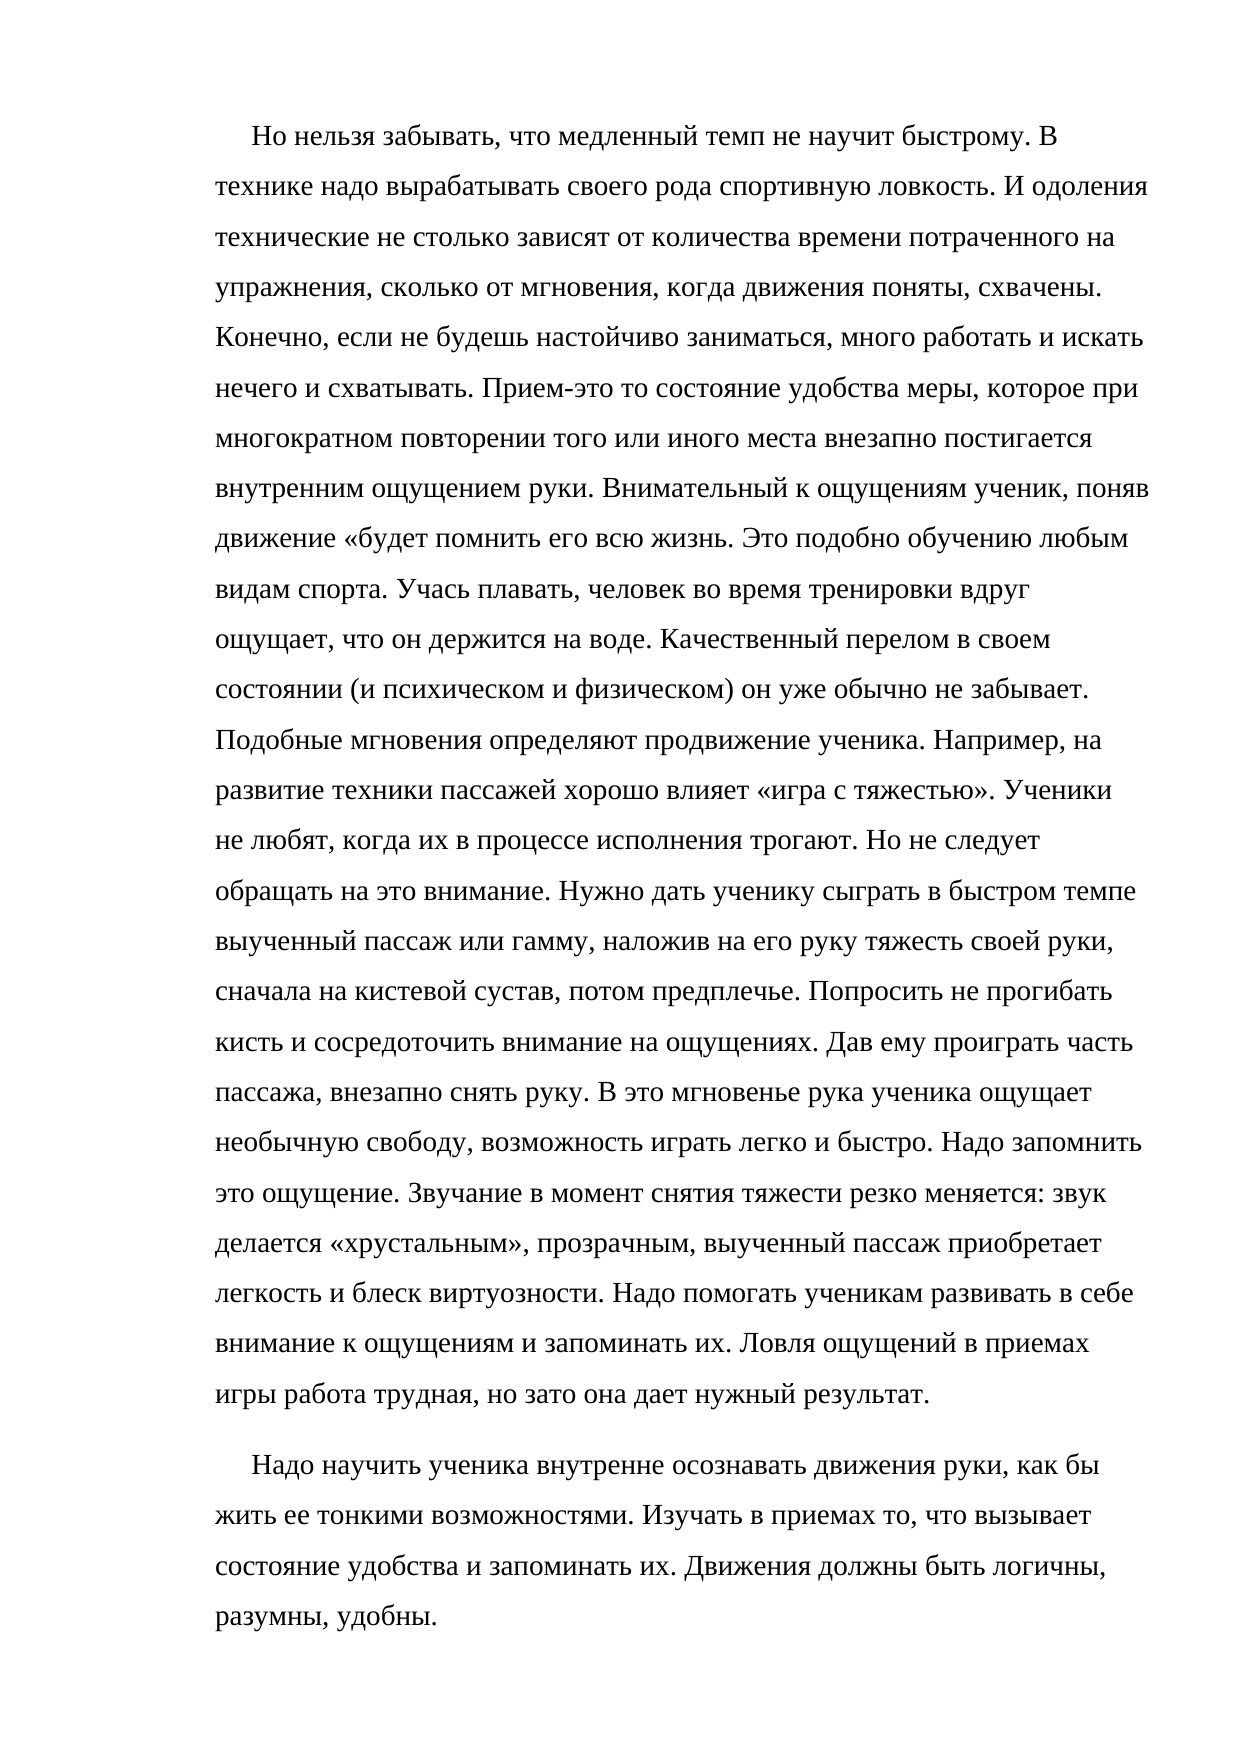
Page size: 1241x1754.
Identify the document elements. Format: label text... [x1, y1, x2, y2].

text Но нельзя забывать, что медленный темп не научит быстрому. В технике надо вырабатывать своего рода спортивную ловкость. И одоления технические не столько зависят от количества времени потраченного на упражнения, сколько от мгновения, когда движения поняты, схвачены. Конечно, если не будешь настойчиво заниматься, много работать и искать нечего и схватывать. Прием-это то состояние удобства меры, которое при многократном повторении того или иного места внезапно постигается внутренним ощущением руки. Внимательный к ощущениям ученик, поняв движение «будет помнить его всю жизнь. Это подобно обучению любым видам спорта. Учась плавать, человек во время тренировки вдруг ощущает, что он держится на воде. Качественный перелом в своем состоянии (и психическом и физическом) он уже обычно не забывает. Подобные мгновения определяют продвижение ученика. Например, на развитие техники пассажей хорошо влияет «игра с тяжестью». Ученики не любят, когда их в процессе исполнения трогают. Но не следует обращать на это внимание. Нужно дать ученику сыграть в быстром темпе выученный пассаж или гамму, наложив на его руку тяжесть своей руки, сначала на кистевой сустав, потом предплечье. Попросить не прогибать кисть и сосредоточить внимание на ощущениях. Дав ему проиграть часть пассажа, внезапно снять руку. В это мгновенье рука ученика ощущает необычную свободу, возможность играть легко и быстро. Надо запомнить это ощущение. Звучание в момент снятия тяжести резко меняется: звук делается «хрустальным», прозрачным, выученный пассаж приобретает легкость и блеск виртуозности. Надо помогать ученикам развивать в себе внимание к ощущениям и запоминать их. Ловля ощущений в приемах игры работа трудная, но зато она дает нужный результат. [215, 118, 1152, 1409]
text Надо научить ученика внутренне осознавать движения руки, как бы жить ее тонкими возможностями. Изучать в приемах то, что вызывает состояние удобства и запоминать их. Движения должны быть логичны, разумны, удобны. [215, 1447, 1152, 1632]
